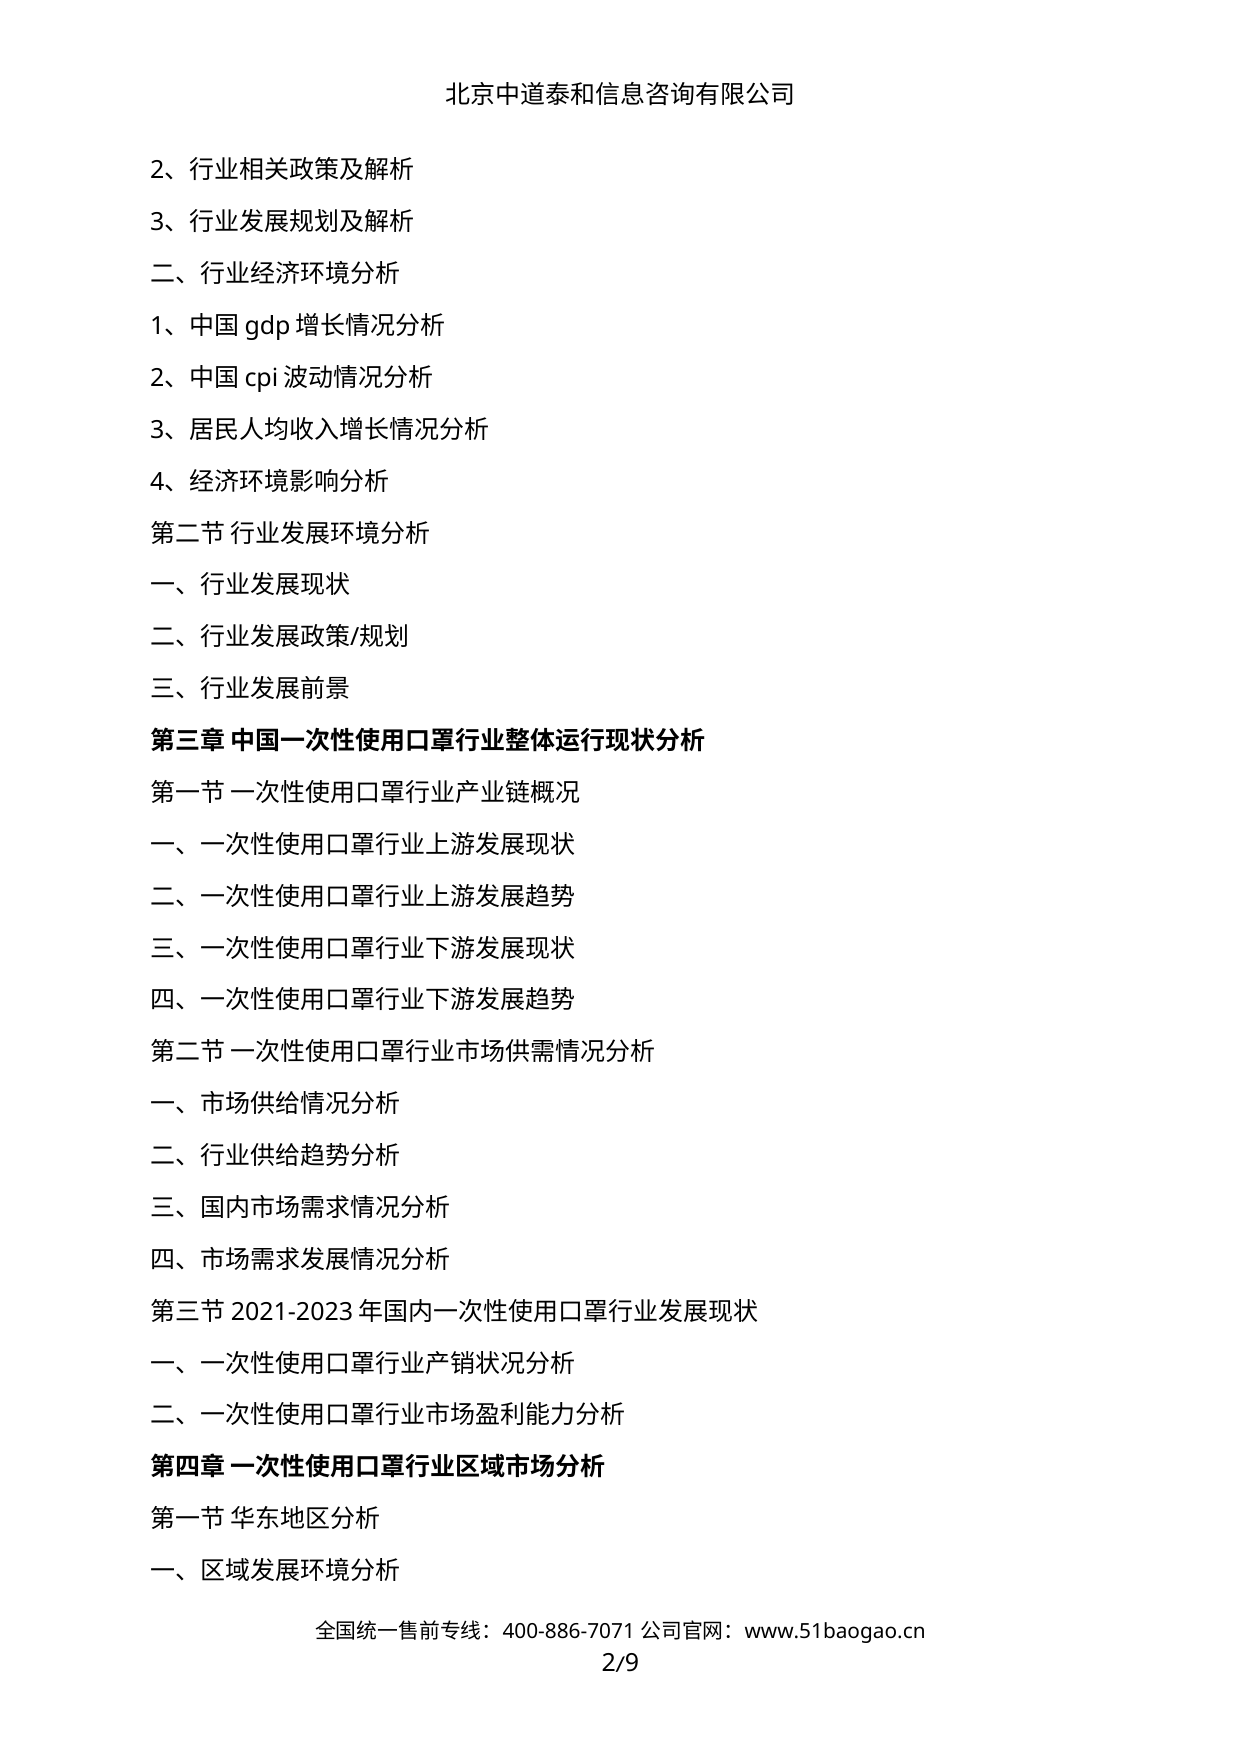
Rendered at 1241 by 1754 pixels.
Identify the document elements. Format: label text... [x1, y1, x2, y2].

text 3、居民人均收入增长情况分析 [150, 409, 1090, 446]
text 1、中国gdp增长情况分析 [150, 306, 1090, 342]
text 四、市场需求发展情况分析 [150, 1239, 1090, 1276]
text 二、一次性使用口罩行业市场盈利能力分析 [150, 1395, 1090, 1431]
text 三、一次性使用口罩行业下游发展现状 [150, 928, 1090, 964]
text 一、市场供给情况分析 [150, 1084, 1090, 1120]
text 二、行业发展政策/规划 [150, 617, 1090, 653]
text 2、行业相关政策及解析 [150, 150, 1090, 186]
text 2、中国cpi波动情况分析 [150, 357, 1090, 394]
text 一、一次性使用口罩行业上游发展现状 [150, 824, 1090, 861]
text 4、经济环境影响分析 [150, 461, 1090, 497]
text 第二节 行业发展环境分析 [150, 513, 1090, 549]
text 三、国内市场需求情况分析 [150, 1187, 1090, 1224]
text 第四章 一次性使用口罩行业区域市场分析 [150, 1447, 1090, 1483]
text 3、行业发展规划及解析 [150, 202, 1090, 238]
text 第三章 中国一次性使用口罩行业整体运行现状分析 [150, 721, 1090, 757]
text 三、行业发展前景 [150, 669, 1090, 705]
text 第一节 华东地区分析 [150, 1499, 1090, 1535]
text 一、区域发展环境分析 [150, 1551, 1090, 1587]
text 一、行业发展现状 [150, 565, 1090, 601]
text 第二节 一次性使用口罩行业市场供需情况分析 [150, 1032, 1090, 1068]
text 第一节 一次性使用口罩行业产业链概况 [150, 772, 1090, 809]
text 一、一次性使用口罩行业产销状况分析 [150, 1343, 1090, 1379]
text 第三节 2021-2023年国内一次性使用口罩行业发展现状 [150, 1291, 1090, 1327]
text 二、一次性使用口罩行业上游发展趋势 [150, 876, 1090, 912]
text 二、行业供给趋势分析 [150, 1136, 1090, 1172]
text 二、行业经济环境分析 [150, 254, 1090, 290]
text 四、一次性使用口罩行业下游发展趋势 [150, 980, 1090, 1016]
